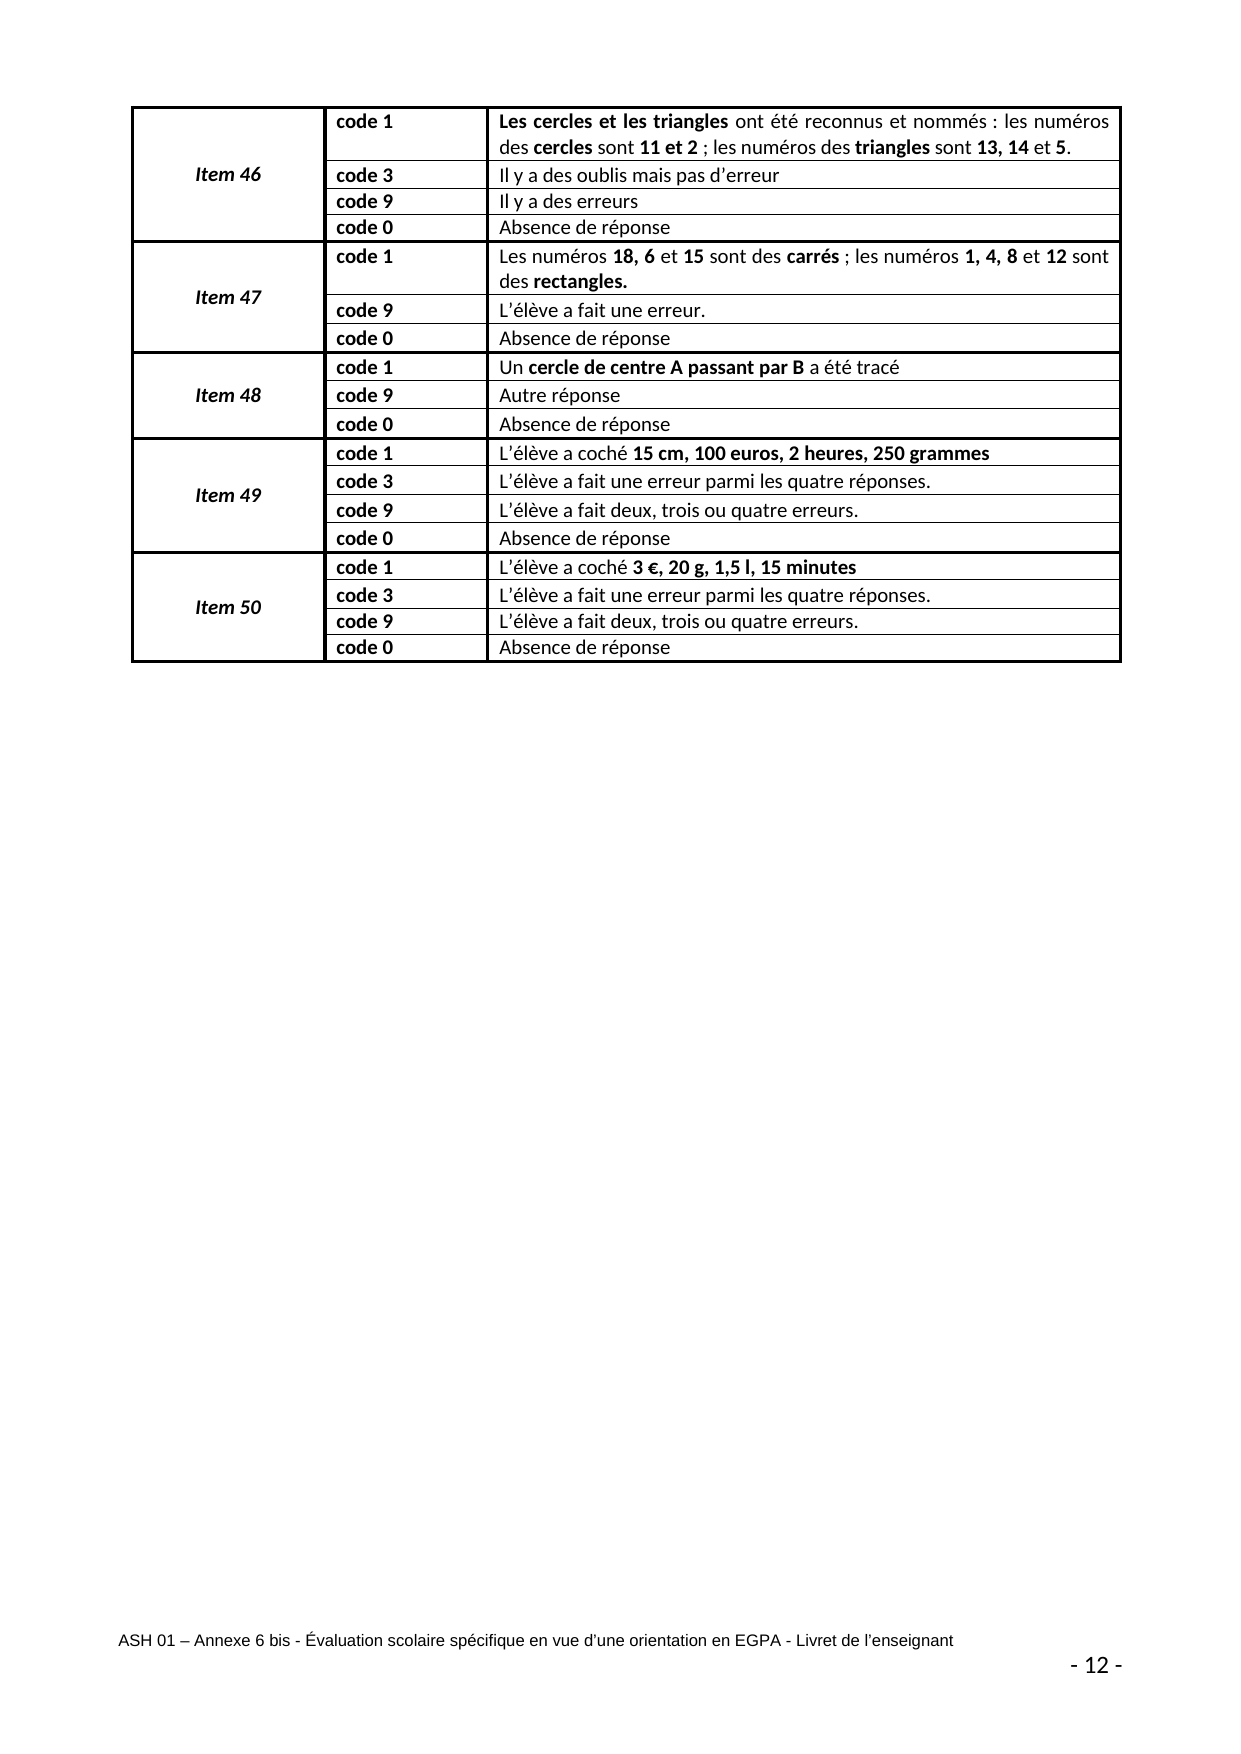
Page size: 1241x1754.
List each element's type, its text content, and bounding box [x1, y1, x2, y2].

table_cell code 9 [327, 381, 486, 408]
table_cell code 1 [327, 354, 486, 379]
table_cell Absence de réponse [489, 409, 1119, 437]
table_cell Il y a des oublis mais pas d’erreur [489, 161, 1119, 188]
table_header Item 46 [134, 109, 323, 240]
table_cell code 1 [327, 440, 486, 465]
table_cell Absence de réponse [489, 324, 1119, 351]
table_cell Item 48 [134, 354, 323, 437]
table_cell Autre réponse [489, 381, 1119, 408]
table_cell code 0 [327, 635, 486, 660]
table_cell code 0 [327, 324, 486, 351]
table_cell L’élève a fait deux, trois ou quatre erreurs. [489, 495, 1119, 522]
table_cell code 9 [327, 189, 486, 214]
table_cell Absence de réponse [489, 523, 1119, 551]
table_cell code 9 [327, 495, 486, 522]
table_cell Item 50 [134, 554, 323, 660]
table_cell L’élève a coché 3 €, , , 15 minutes [489, 554, 1119, 579]
table_cell Absence de réponse [489, 215, 1119, 240]
table_cell code 0 [327, 523, 486, 551]
table_cell L’élève a fait une erreur. [489, 295, 1119, 322]
table_cell L’élève a fait une erreur parmi les quatre réponses. [489, 580, 1119, 608]
table_header code 1 [327, 109, 486, 159]
table_cell code 3 [327, 580, 486, 608]
table_cell L’élève a fait une erreur parmi les quatre réponses. [489, 466, 1119, 494]
table_cell Item 47 [134, 243, 323, 351]
table_cell code 9 [327, 295, 486, 322]
table_cell code 9 [327, 609, 486, 634]
table_cell Il y a des erreurs [489, 189, 1119, 214]
table_cell Item 49 [134, 440, 323, 551]
table_cell L’élève a fait deux, trois ou quatre erreurs. [489, 609, 1119, 634]
table_cell code 1 [327, 554, 486, 579]
table_cell code 0 [327, 215, 486, 240]
table_cell code 0 [327, 409, 486, 437]
table_cell Absence de réponse [489, 635, 1119, 660]
table_header Les cercles et les triangles ont été reconnus et nommés : les numéros des cercles sont 11 et 2 ; les numéros des triangles sont 13, 14 et 5. [489, 109, 1119, 159]
table_cell Les numéros 18, 6 et 15 sont des carrés ; les numéros 1, 4, 8 et 12 sont des rectangles. [489, 243, 1119, 294]
table_cell Un cercle de centre A passant par B a été tracé [489, 354, 1119, 379]
table_cell L’élève a coché , 100 euros, 2 heures, [489, 440, 1119, 465]
table_cell code 3 [327, 466, 486, 494]
table_cell code 1 [327, 243, 486, 294]
table_cell code 3 [327, 161, 486, 188]
